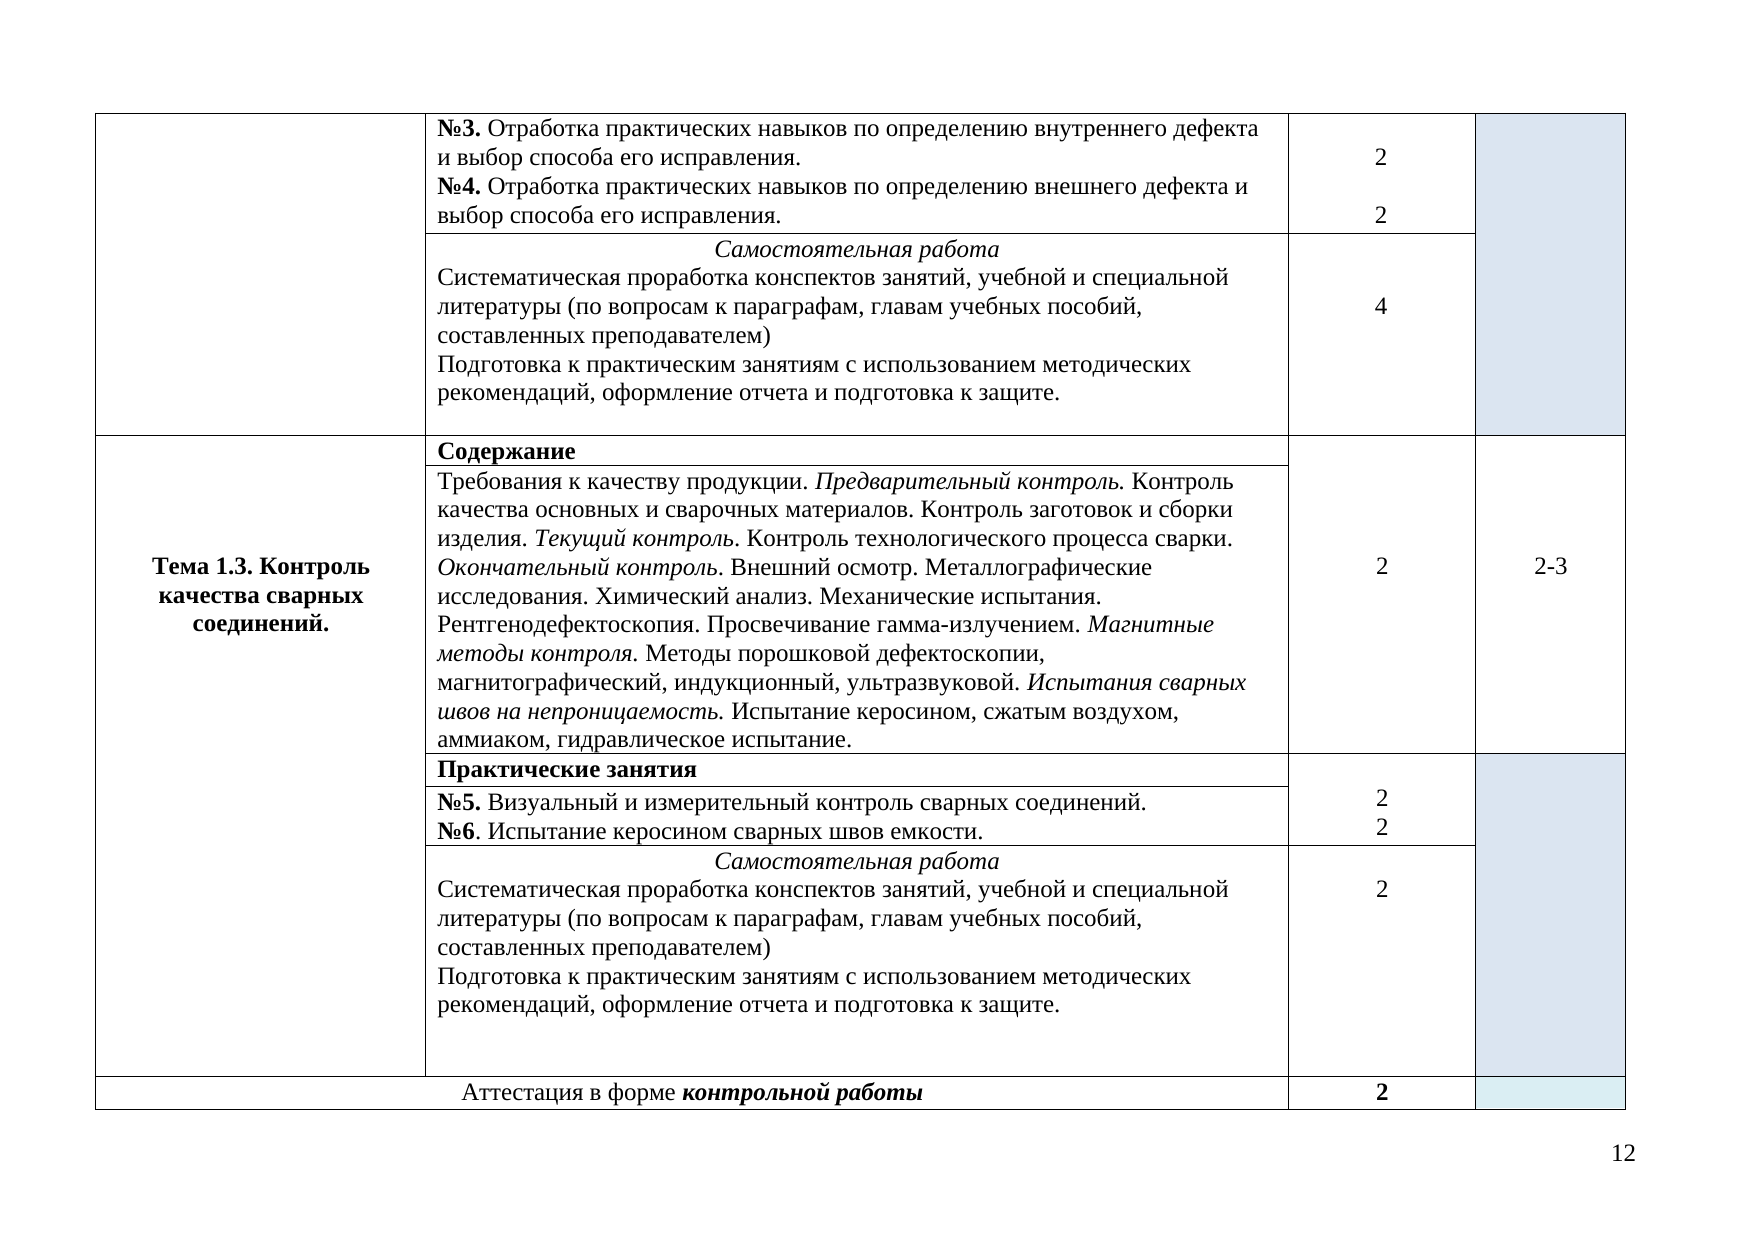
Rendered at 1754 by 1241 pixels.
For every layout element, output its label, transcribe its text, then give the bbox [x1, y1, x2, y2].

table_cell Содержание [426, 436, 1288, 465]
table_cell 2 [1289, 1077, 1475, 1108]
table_cell Аттестация в форме контрольной работы [96, 1077, 1288, 1108]
table_cell 4 [1289, 234, 1475, 435]
table_cell 2-3 [1476, 436, 1625, 753]
table_cell 2 2 [1289, 754, 1475, 845]
table_cell [1476, 754, 1625, 1076]
table_cell №3. Отработка практических навыков по определению внутреннего дефекта и выбор способа его исправления. №4. Отработка практических навыков по определению внешнего дефекта и выбор способа его исправления. [426, 114, 1288, 233]
table_cell [1476, 1077, 1625, 1108]
table_cell 2 2 [1289, 114, 1475, 233]
table_cell [1476, 114, 1625, 435]
table_cell 2 [1289, 436, 1475, 753]
table_cell №5. Визуальный и измерительный контроль сварных соединений. №6. Испытание керосином сварных швов емкости. [426, 787, 1288, 845]
table_cell 2 [1289, 846, 1475, 1076]
table_cell Тема 1.3. Контроль качества сварных соединений. [96, 436, 425, 1076]
table_cell Требования к качеству продукции. Предварительный контроль. Контроль качества основных и сварочных материалов. Контроль заготовок и сборки изделия. Текущий контроль. Контроль технологического процесса сварки. Окончательный контроль. Внешний осмотр. Металлографические исследования. Химический анализ. Механические испытания. Рентгенодефектоскопия. Просвечивание гамма-излучением. Магнитные методы контроля. Методы порошковой дефектоскопии, магнитографический, индукционный, ультразвуковой. Испытания сварных швов на непроницаемость. Испытание керосином, сжатым воздухом, аммиаком, гидравлическое испытание. [426, 466, 1288, 753]
table_cell Практические занятия [426, 754, 1288, 786]
